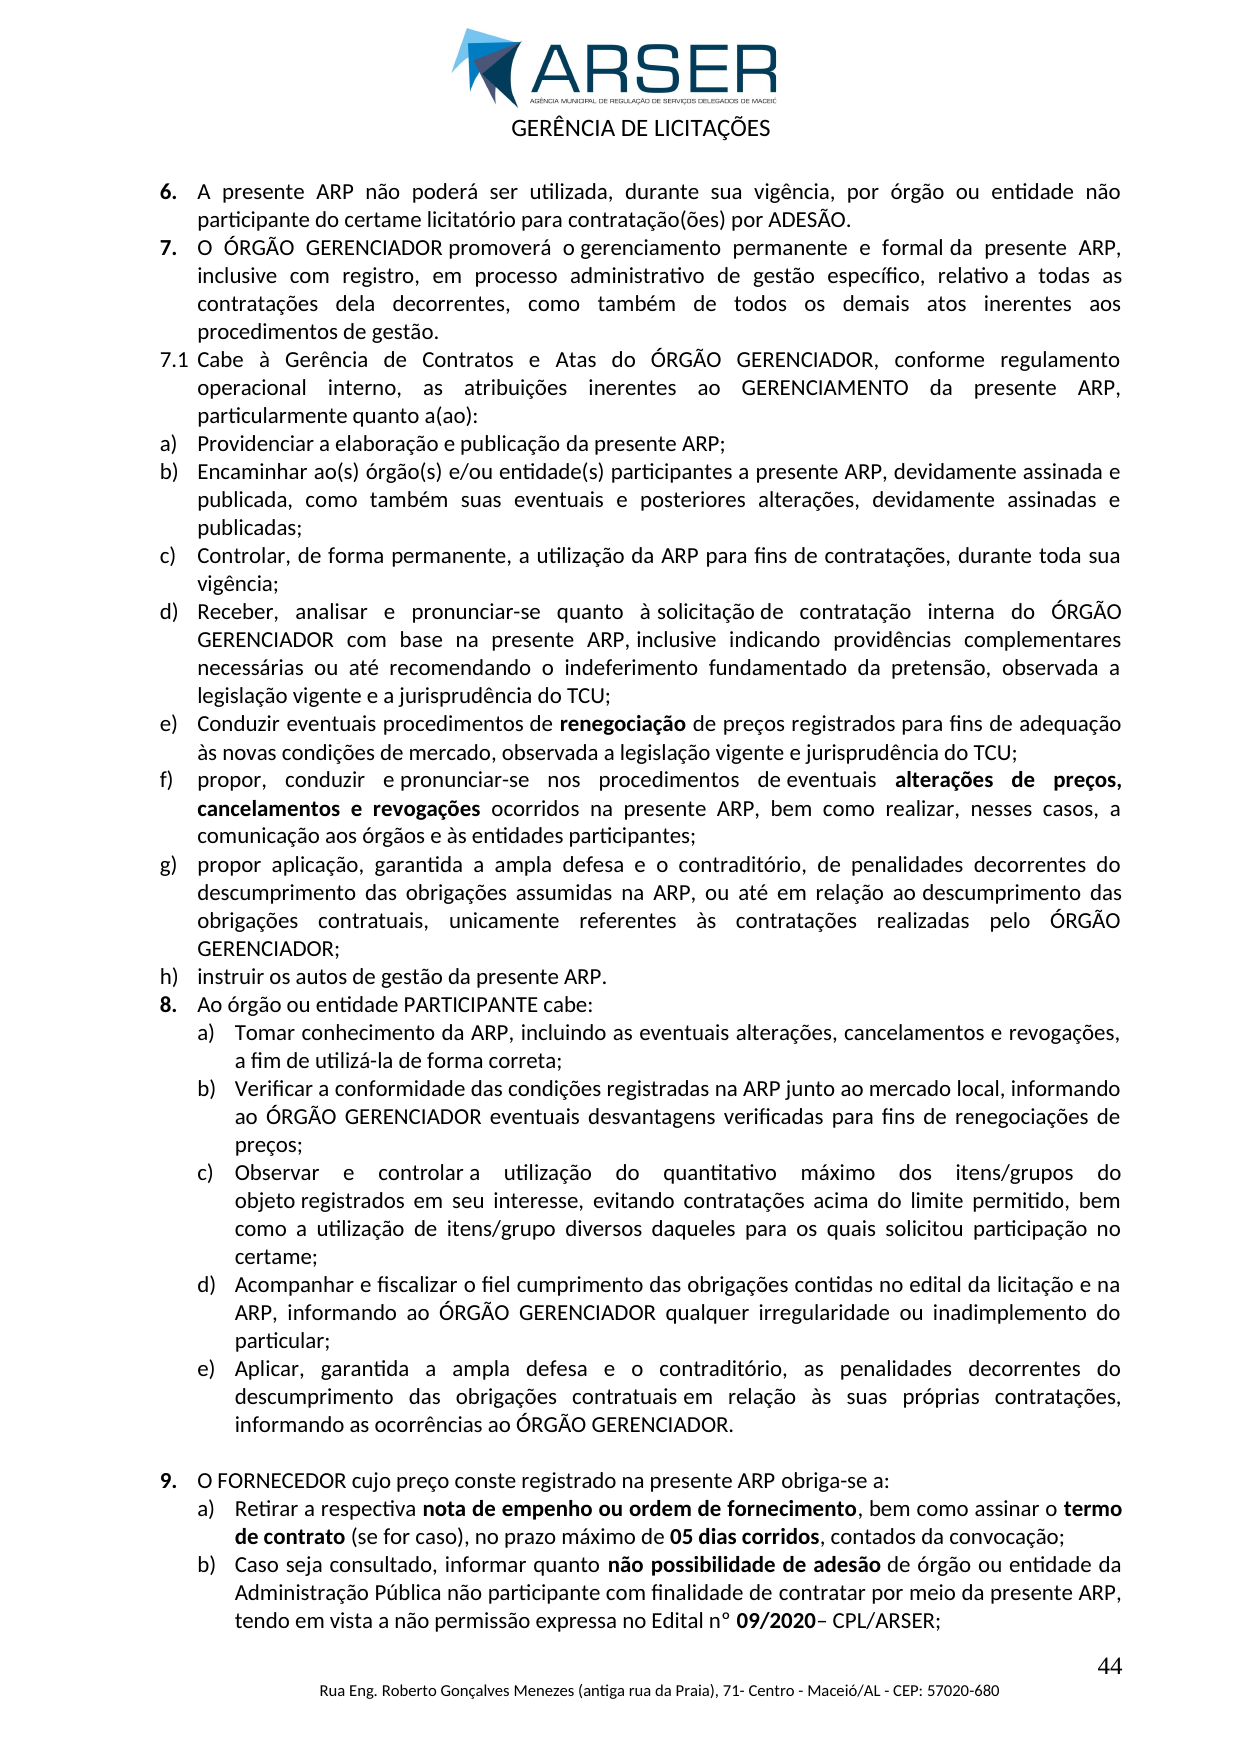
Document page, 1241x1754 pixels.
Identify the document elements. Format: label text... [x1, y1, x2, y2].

list propor, conduzir e pronunciar-se nos procedimentos de eventuais alterações de preços, cancelamentos e revogações ocorridos na presente ARP, bem como realizar, nesses casos, a comunicação aos órgãos e às entidades participantes; [159, 766, 1122, 850]
list Receber, analisar e pronunciar-se quanto à solicitação de contratação interna do ÓRGÃO GERENCIADOR com base na presente ARP, inclusive indicando providências complementares necessárias ou até recomendando o indeferimento fundamentado da pretensão, observada a legislação vigente e a jurisprudência do TCU; [159, 597, 1122, 709]
picture [451, 28, 777, 108]
list Providenciar a elaboração e publicação da presente ARP; [159, 429, 1122, 457]
list Retirar a respectiva nota de empenho ou ordem de fornecimento, bem como assinar o termo de contrato (se for caso), no prazo máximo de 05 dias corridos, contados da convocação; [197, 1494, 1122, 1550]
list Controlar, de forma permanente, a utilização da ARP para fins de contratações, durante toda sua vigência; [159, 541, 1122, 597]
picture [743, 50, 771, 69]
list A presente ARP não poderá ser utilizada, durante sua vigência, por órgão ou entidade não participante do certame licitatório para contratação(ões) por ADESÃO. [159, 177, 1122, 233]
list Ao órgão ou entidade PARTICIPANTE cabe: [159, 990, 1122, 1018]
list Cabe à Gerência de Contratos e Atas do ÓRGÃO GERENCIADOR, conforme regulamento operacional interno, as atribuições inerentes ao GERENCIAMENTO da presente ARP, particularmente quanto a(ao): [159, 345, 1122, 429]
list Conduzir eventuais procedimentos de renegociação de preços registrados para fins de adequação às novas condições de mercado, observada a legislação vigente e jurisprudência do TCU; [159, 709, 1122, 766]
list Tomar conhecimento da ARP, incluindo as eventuais alterações, cancelamentos e revogações, a fim de utilizá-la de forma correta; [197, 1018, 1122, 1074]
list Encaminhar ao(s) órgão(s) e/ou entidade(s) participantes a presente ARP, devidamente assinada e publicada, como também suas eventuais e posteriores alterações, devidamente assinadas e publicadas; [159, 457, 1122, 541]
list instruir os autos de gestão da presente ARP. [159, 962, 1122, 990]
list Caso seja consultado, informar quanto não possibilidade de adesão de órgão ou entidade da Administração Pública não participante com finalidade de contratar por meio da presente ARP, tendo em vista a não permissão expressa no Edital nº 09/2020– CPL/ARSER; [197, 1550, 1122, 1634]
list O FORNECEDOR cujo preço conste registrado na presente ARP obriga-se a: [159, 1466, 1122, 1494]
list Acompanhar e fiscalizar o fiel cumprimento das obrigações contidas no edital da licitação e na ARP, informando ao ÓRGÃO GERENCIADOR qualquer irregularidade ou inadimplemento do particular; [197, 1270, 1122, 1354]
list O ÓRGÃO GERENCIADOR promoverá o gerenciamento permanente e formal da presente ARP, inclusive com registro, em processo administrativo de gestão específico, relativo a todas as contratações dela decorrentes, como também de todos os demais atos inerentes aos procedimentos de gestão. [159, 233, 1122, 345]
list Verificar a conformidade das condições registradas na ARP junto ao mercado local, informando ao ÓRGÃO GERENCIADOR eventuais desvantagens verificadas para fins de renegociações de preços; [197, 1074, 1122, 1158]
list propor aplicação, garantida a ampla defesa e o contraditório, de penalidades decorrentes do descumprimento das obrigações assumidas na ARP, ou até em relação ao descumprimento das obrigações contratuais, unicamente referentes às contratações realizadas pelo ÓRGÃO GERENCIADOR; [159, 850, 1122, 962]
picture [771, 67, 777, 76]
list Aplicar, garantida a ampla defesa e o contraditório, as penalidades decorrentes do descumprimento das obrigações contratuais em relação às suas próprias contratações, informando as ocorrências ao ÓRGÃO GERENCIADOR. [197, 1354, 1122, 1438]
list Observar e controlar a utilização do quantitativo máximo dos itens/grupos do objeto registrados em seu interesse, evitando contratações acima do limite permitido, bem como a utilização de itens/grupo diversos daqueles para os quais solicitou participação no certame; [197, 1158, 1122, 1270]
